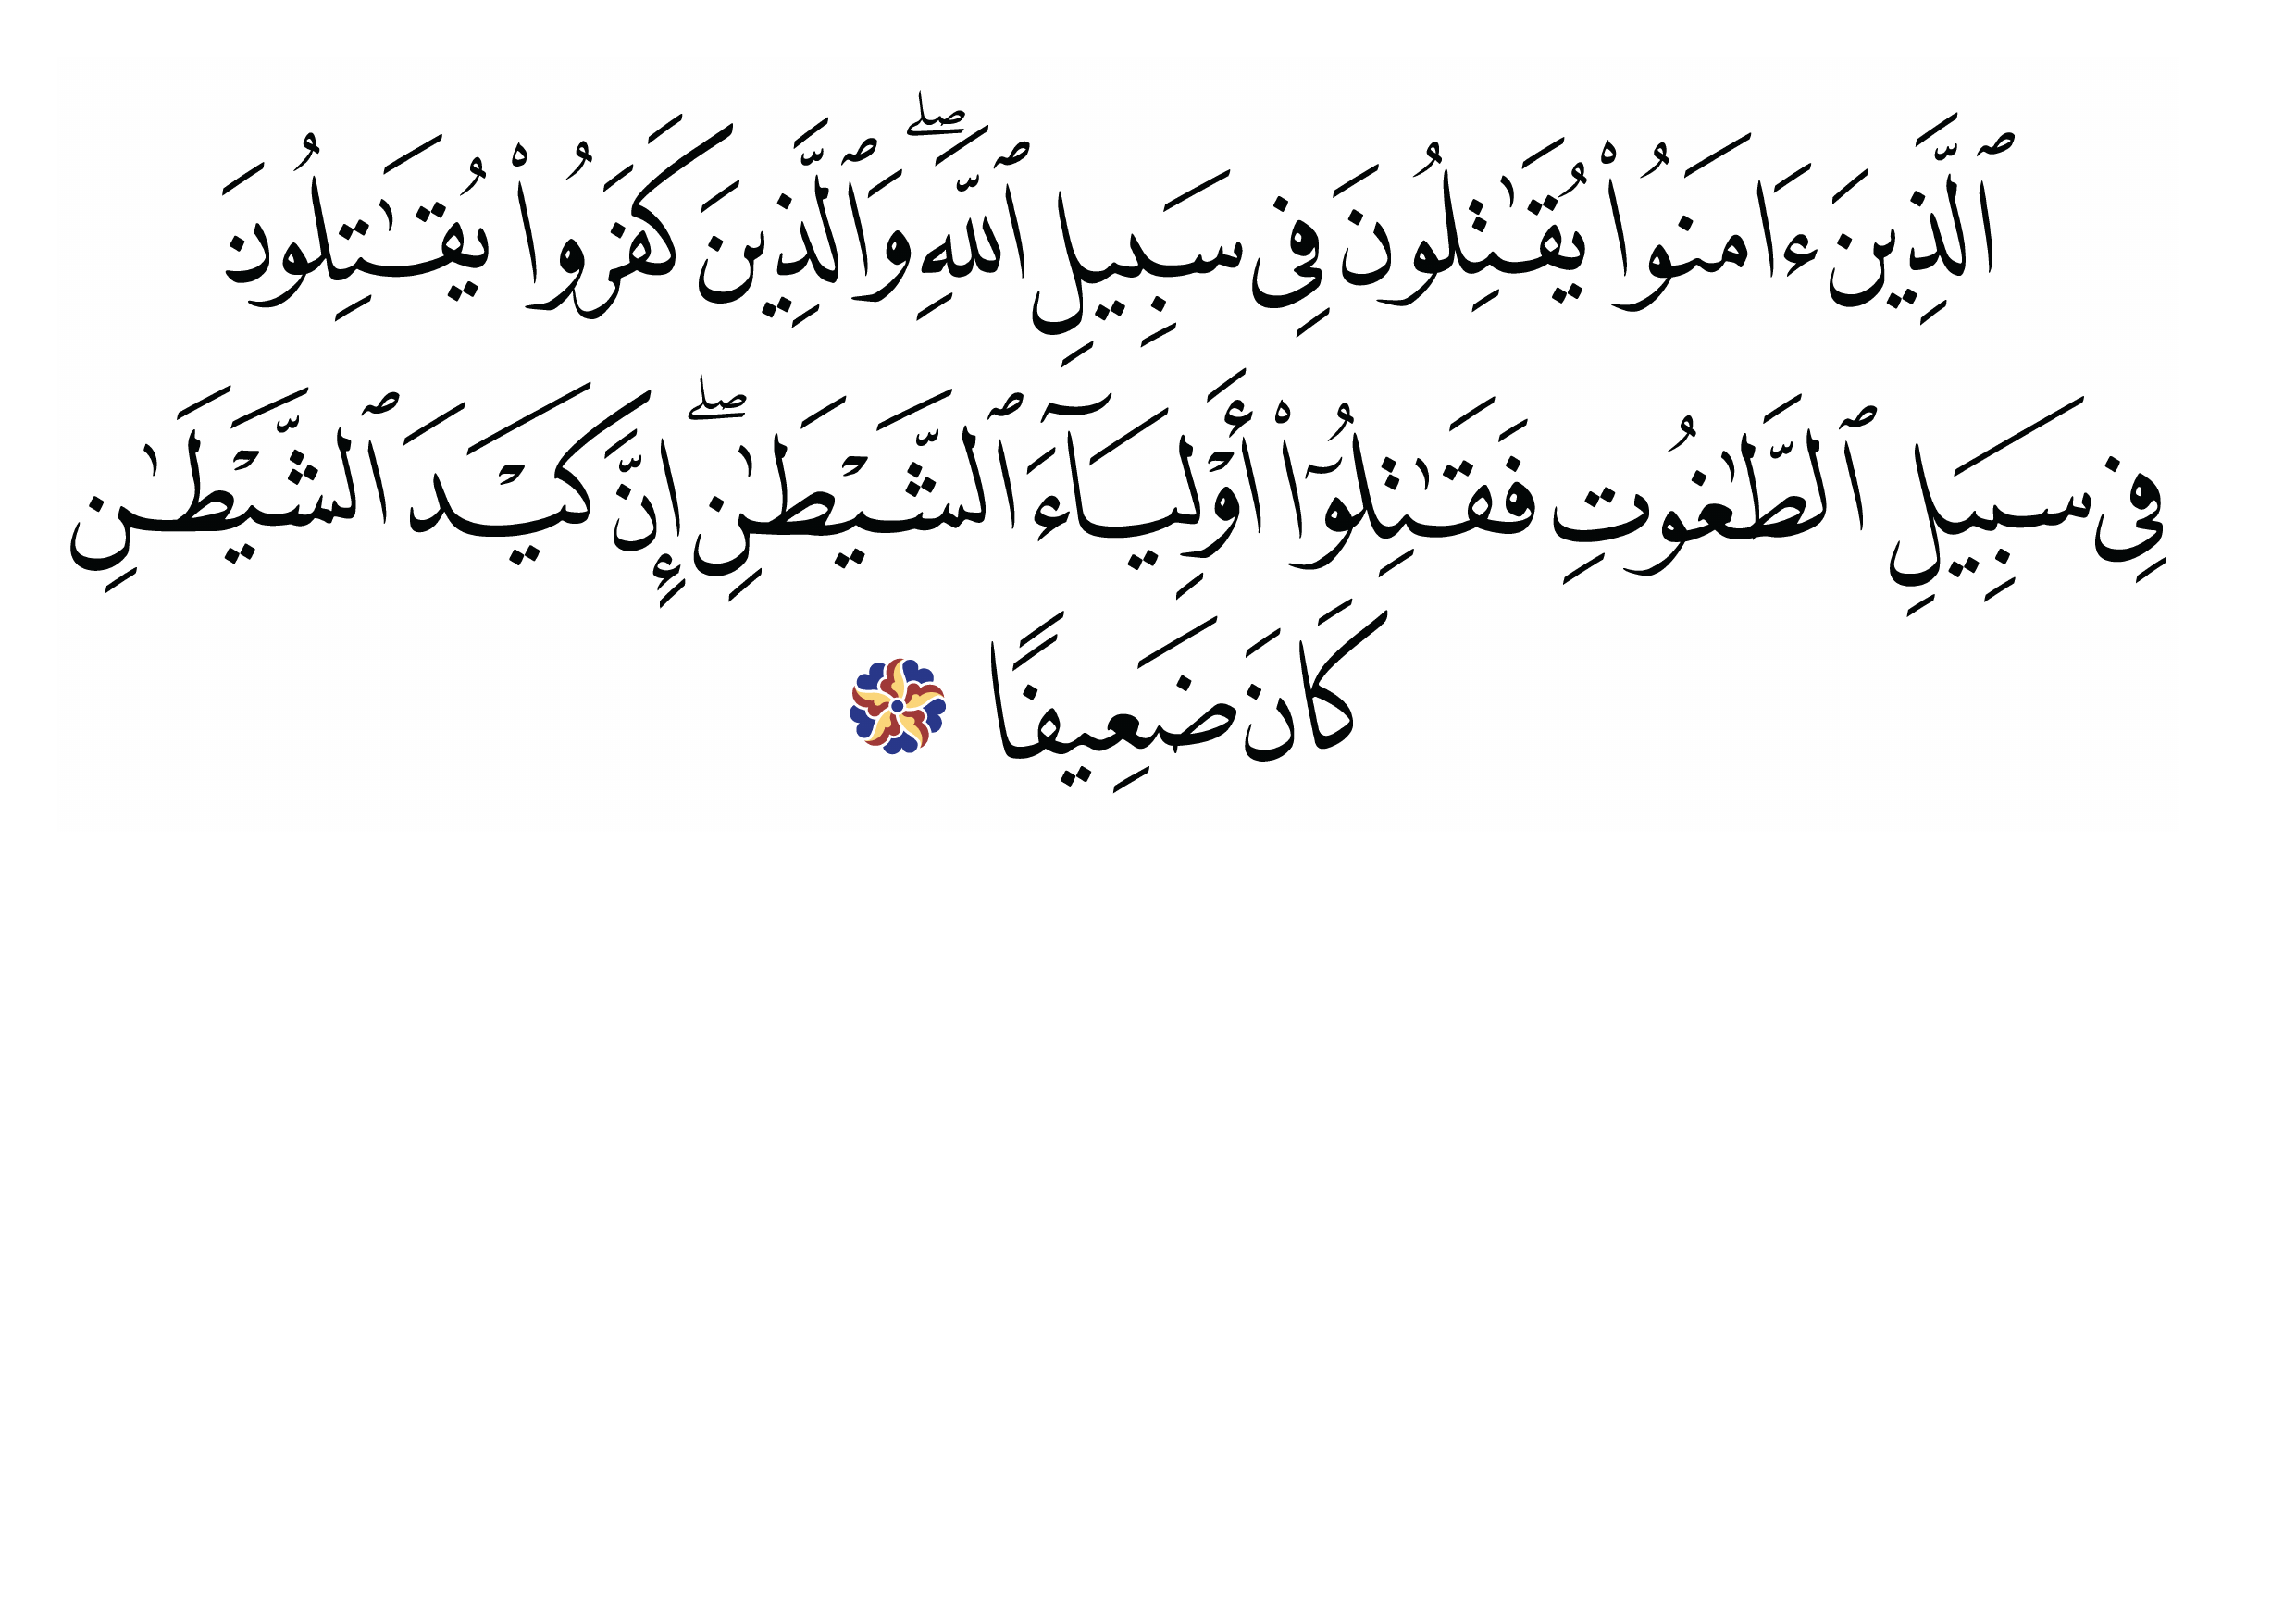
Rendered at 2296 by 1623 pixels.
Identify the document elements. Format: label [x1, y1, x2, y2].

picture [57, 57, 2179, 832]
